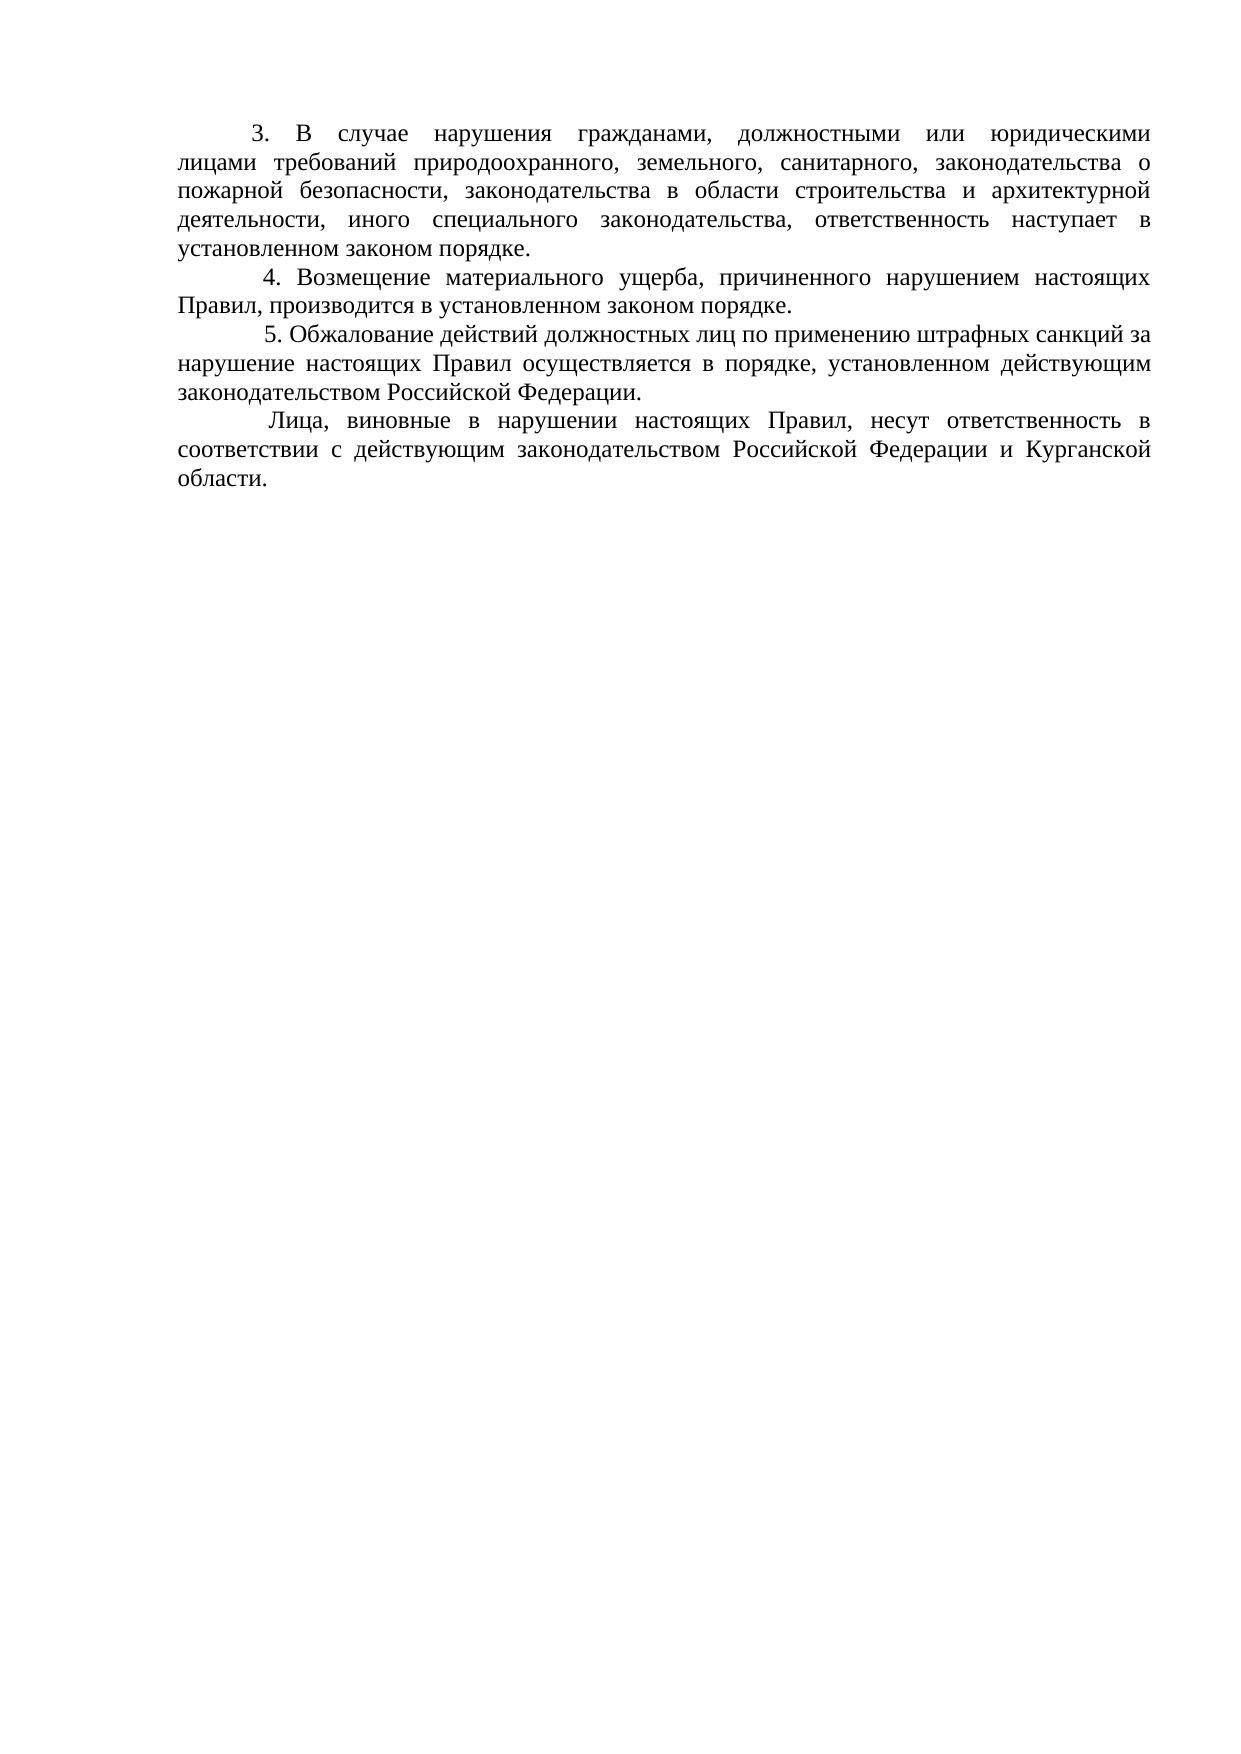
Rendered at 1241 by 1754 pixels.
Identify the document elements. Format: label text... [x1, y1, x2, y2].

text 3. В случае нарушения гражданами, должностными или юридическими лицами требований природоохранного, земельного, санитарного, законодательства о пожарной безопасности, законодательства в области строительства и архитектурной деятельности, иного специального законодательства, ответственность наступает в установленном законом порядке. [177, 118, 1152, 262]
text 4. Возмещение материального ущерба, причиненного нарушением настоящих Правил, производится в установленном законом порядке. [177, 262, 1152, 319]
text Лица, виновные в нарушении настоящих Правил, несут ответственность в соответствии с действующим законодательством Российской Федерации и Курганской области. [177, 406, 1152, 492]
text 5. Обжалование действий должностных лиц по применению штрафных санкций за нарушение настоящих Правил осуществляется в порядке, установленном действующим законодательством Российской Федерации. [177, 319, 1152, 406]
